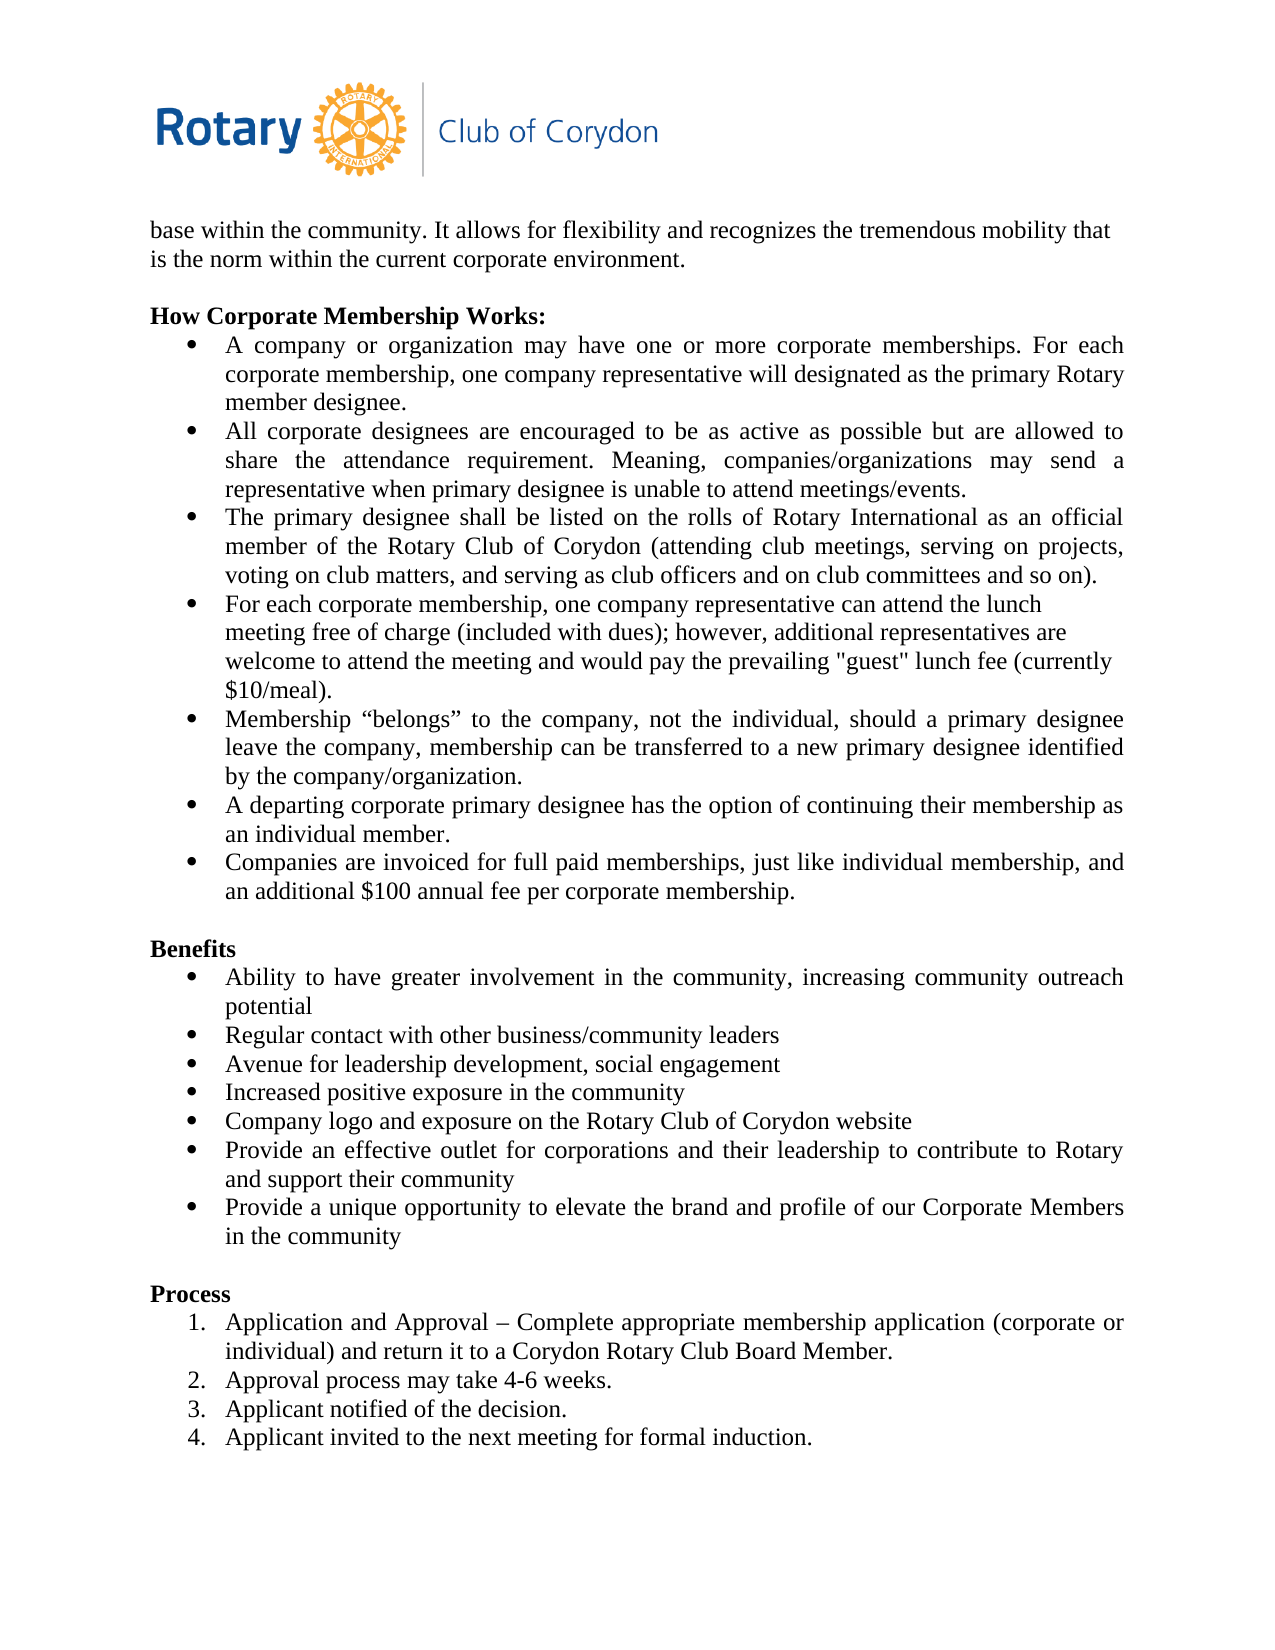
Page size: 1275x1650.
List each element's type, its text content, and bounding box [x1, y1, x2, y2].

text How Corporate Membership Works: [150, 301, 1125, 330]
list Avenue for leadership development, social engagement [187, 1049, 1125, 1077]
list Membership “belongs” to the company, not the individual, should a primary designee leave the company, membership can be transferred to a new primary designee identified by the company/organization. [187, 704, 1125, 790]
list All corporate designees are encouraged to be as active as possible but are allowed to share the attendance requirement. Meaning, companies/organizations may send a representative when primary designee is unable to attend meetings/events. [187, 416, 1125, 502]
text Benefits [150, 934, 1125, 962]
list Company logo and exposure on the Rotary Club of Corydon website [187, 1106, 1125, 1135]
list Approval process may take 4-6 weeks. [187, 1365, 1125, 1394]
list Applicant notified of the decision. [187, 1394, 1125, 1422]
list Increased positive exposure in the community [187, 1077, 1125, 1106]
list Applicant invited to the next meeting for formal induction. [187, 1422, 1125, 1451]
text Process [150, 1279, 1125, 1307]
list A company or organization may have one or more corporate memberships. For each corporate membership, one company representative will designated as the primary Rotary member designee. [187, 330, 1125, 416]
list Regular contact with other business/community leaders [187, 1020, 1125, 1049]
list Provide an effective outlet for corporations and their leadership to contribute to Rotary and support their community [187, 1135, 1125, 1192]
list Application and Approval – Complete appropriate membership application (corporate or individual) and return it to a Corydon Rotary Club Board Member. [187, 1307, 1125, 1365]
list A departing corporate primary designee has the option of continuing their membership as an individual member. [187, 790, 1125, 847]
list Ability to have greater involvement in the community, increasing community outreach potential [187, 962, 1125, 1020]
list Companies are invoiced for full paid memberships, just like individual membership, and an additional $100 annual fee per corporate membership. [187, 847, 1125, 905]
picture [150, 75, 668, 187]
list For each corporate membership, one company representative can attend the lunch meeting free of charge (included with dues); however, additional representatives are welcome to attend the meeting and would pay the prevailing "guest" lunch fee (currently $10/meal). [187, 589, 1125, 704]
list The primary designee shall be listed on the rolls of Rotary International as an official member of the Rotary Club of Corydon (attending club meetings, serving on projects, voting on club matters, and serving as club officers and on club committees and so on). [187, 502, 1125, 589]
list Provide a unique opportunity to elevate the brand and profile of our Corporate Members in the community [187, 1192, 1125, 1250]
